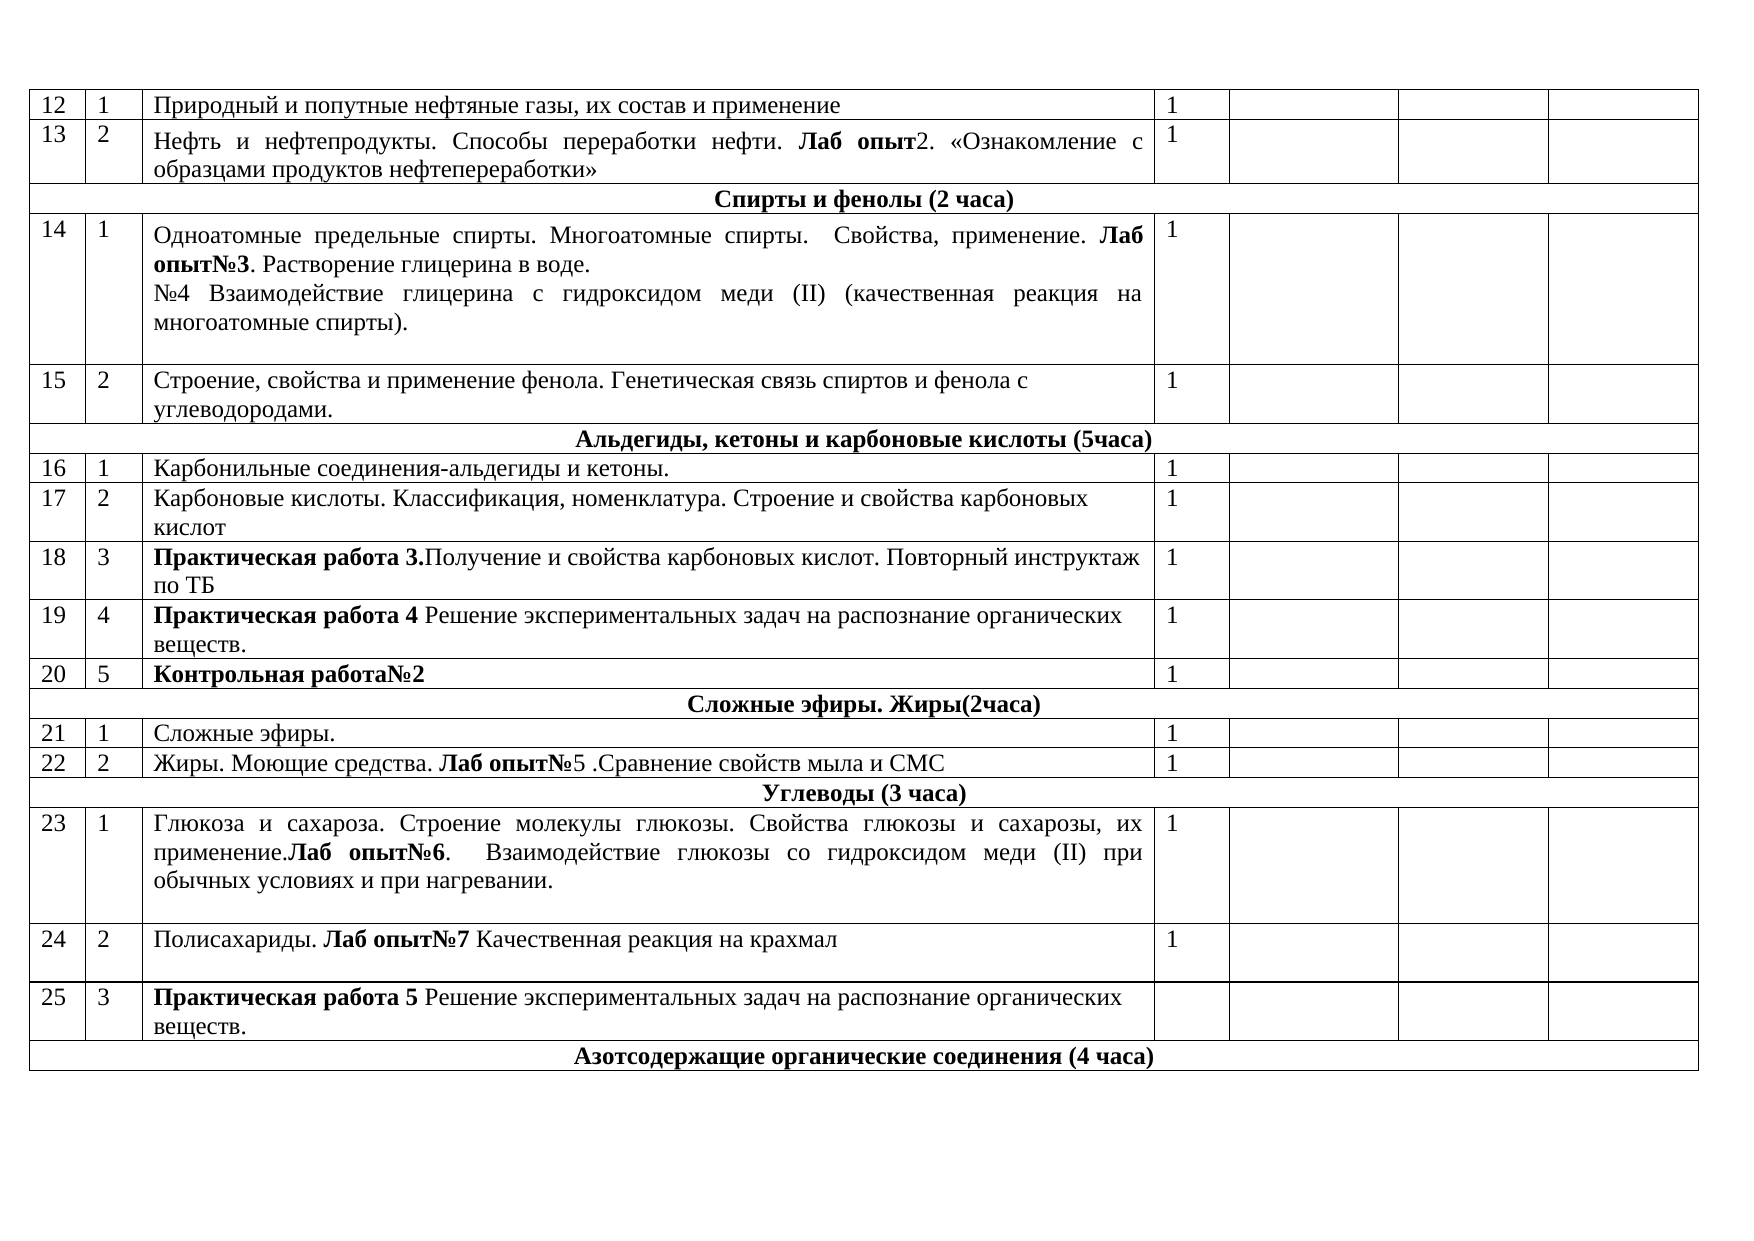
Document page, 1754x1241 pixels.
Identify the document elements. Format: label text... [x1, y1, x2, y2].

table_cell [1549, 365, 1698, 423]
table_cell 16 [30, 454, 85, 482]
table_cell 1 [1155, 214, 1229, 364]
table_cell [1549, 214, 1698, 364]
table_cell 24 [30, 924, 85, 981]
table_cell Практическая работа 5 Решение экспериментальных задач на распознание органических веществ. [143, 983, 1154, 1040]
table_cell [1399, 748, 1548, 777]
table_cell Природный и попутные нефтяные газы, их состав и применение [143, 90, 1154, 118]
table_cell Азотсодержащие органические соединения (4 часа) [30, 1041, 1698, 1070]
table_cell 1 [1155, 659, 1229, 688]
table_cell Жиры. Моющие средства. Лаб опыт№5 .Сравнение свойств мыла и СМС [143, 748, 1154, 777]
table_cell 2 [86, 748, 142, 777]
table_cell [1549, 90, 1698, 118]
table_cell [1230, 600, 1398, 658]
table_cell 23 [30, 808, 85, 923]
table_cell [1549, 924, 1698, 981]
table_cell 13 [30, 120, 85, 183]
table_cell [1399, 983, 1548, 1040]
table_cell 1 [86, 454, 142, 482]
table_cell 5 [86, 659, 142, 688]
table_cell Альдегиды, кетоны и карбоновые кислоты (5часа) [30, 424, 1698, 452]
table_cell Одноатомные предельные спирты. Многоатомные спирты. Свойства, применение. Лаб опыт№3. Растворение глицерина в воде. №4 Взаимодействие глицерина с гидроксидом меди (II) (качественная реакция на многоатомные спирты). [143, 214, 1154, 364]
table_cell [1549, 120, 1698, 183]
table_cell [1399, 120, 1548, 183]
table_cell [1230, 120, 1398, 183]
table_cell [1399, 365, 1548, 423]
table_cell 2 [86, 120, 142, 183]
table_cell [1549, 454, 1698, 482]
table_cell [1549, 659, 1698, 688]
table_cell Глюкоза и сахароза. Строение молекулы глюкозы. Свойства глюкозы и сахарозы, их применение.Лаб опыт№6. Взаимодействие глюкозы со гидроксидом меди (II) при обычных условиях и при нагревании. [143, 808, 1154, 923]
table_cell Нефть и нефтепродукты. Способы переработки нефти. Лаб опыт2. «Ознакомление с образцами продуктов нефтепереработки» [143, 120, 1154, 183]
table_cell [1155, 983, 1229, 1040]
table_cell [1399, 542, 1548, 599]
table_cell [1230, 542, 1398, 599]
table_cell 19 [30, 600, 85, 658]
table_cell [1549, 600, 1698, 658]
table_cell Карбонильные соединения-альдегиды и кетоны. [143, 454, 1154, 482]
table_cell [1399, 659, 1548, 688]
table_cell [1230, 454, 1398, 482]
table_cell [1399, 483, 1548, 541]
table_cell 1 [1155, 542, 1229, 599]
table_cell Углеводы (3 часа) [30, 778, 1698, 807]
table_cell 15 [30, 365, 85, 423]
table_cell [1399, 600, 1548, 658]
table_cell 1 [1155, 454, 1229, 482]
table_cell Сложные эфиры. [143, 719, 1154, 747]
table_cell [1230, 808, 1398, 923]
table_cell 12 [30, 90, 85, 118]
table_cell [1230, 748, 1398, 777]
table_cell 2 [86, 365, 142, 423]
table_cell [1549, 983, 1698, 1040]
table_cell Практическая работа 3.Получение и свойства карбоновых кислот. Повторный инструктаж по ТБ [143, 542, 1154, 599]
table_cell [1549, 483, 1698, 541]
table_cell [1399, 90, 1548, 118]
table_cell 20 [30, 659, 85, 688]
table_cell Контрольная работа№2 [143, 659, 1154, 688]
table_cell [1399, 808, 1548, 923]
table_cell Строение, свойства и применение фенола. Генетическая связь спиртов и фенола с углеводородами. [143, 365, 1154, 423]
table_cell 1 [1155, 90, 1229, 118]
table_cell 1 [86, 719, 142, 747]
table_cell 22 [30, 748, 85, 777]
table_cell [1399, 719, 1548, 747]
table_cell Полисахариды. Лаб опыт№7 Качественная реакция на крахмал [143, 924, 1154, 981]
table_cell 1 [1155, 719, 1229, 747]
table_cell [1549, 808, 1698, 923]
table_cell 2 [86, 924, 142, 981]
table_cell [1230, 719, 1398, 747]
table_cell 1 [1155, 748, 1229, 777]
table_cell [1230, 90, 1398, 118]
table_cell 1 [1155, 365, 1229, 423]
table_cell 1 [1155, 483, 1229, 541]
table_cell Сложные эфиры. Жиры(2часа) [30, 689, 1698, 717]
table_cell [1230, 214, 1398, 364]
table_cell [1399, 454, 1548, 482]
table_cell [1399, 924, 1548, 981]
table_cell [1230, 483, 1398, 541]
table_cell [1230, 983, 1398, 1040]
table_cell [1549, 542, 1698, 599]
table_cell Карбоновые кислоты. Классификация, номенклатура. Строение и свойства карбоновых кислот [143, 483, 1154, 541]
table_cell 1 [86, 808, 142, 923]
table_cell 1 [1155, 600, 1229, 658]
table_cell 1 [86, 214, 142, 364]
table_cell 1 [1155, 924, 1229, 981]
table_cell 1 [1155, 120, 1229, 183]
table_cell 1 [86, 90, 142, 118]
table_cell Практическая работа 4 Решение экспериментальных задач на распознание органических веществ. [143, 600, 1154, 658]
table_cell 4 [86, 600, 142, 658]
table_cell 3 [86, 542, 142, 599]
table_cell 14 [30, 214, 85, 364]
table_cell [1230, 659, 1398, 688]
table_cell Спирты и фенолы (2 часа) [30, 184, 1698, 213]
table_cell 1 [1155, 808, 1229, 923]
table_cell 2 [86, 483, 142, 541]
table_cell [1549, 719, 1698, 747]
table_cell [1230, 365, 1398, 423]
table_cell [1399, 214, 1548, 364]
table_cell 3 [86, 983, 142, 1040]
table_cell [1230, 924, 1398, 981]
table_cell 18 [30, 542, 85, 599]
table_cell 25 [30, 983, 85, 1040]
table_cell [1549, 748, 1698, 777]
table_cell 21 [30, 719, 85, 747]
table_cell 17 [30, 483, 85, 541]
